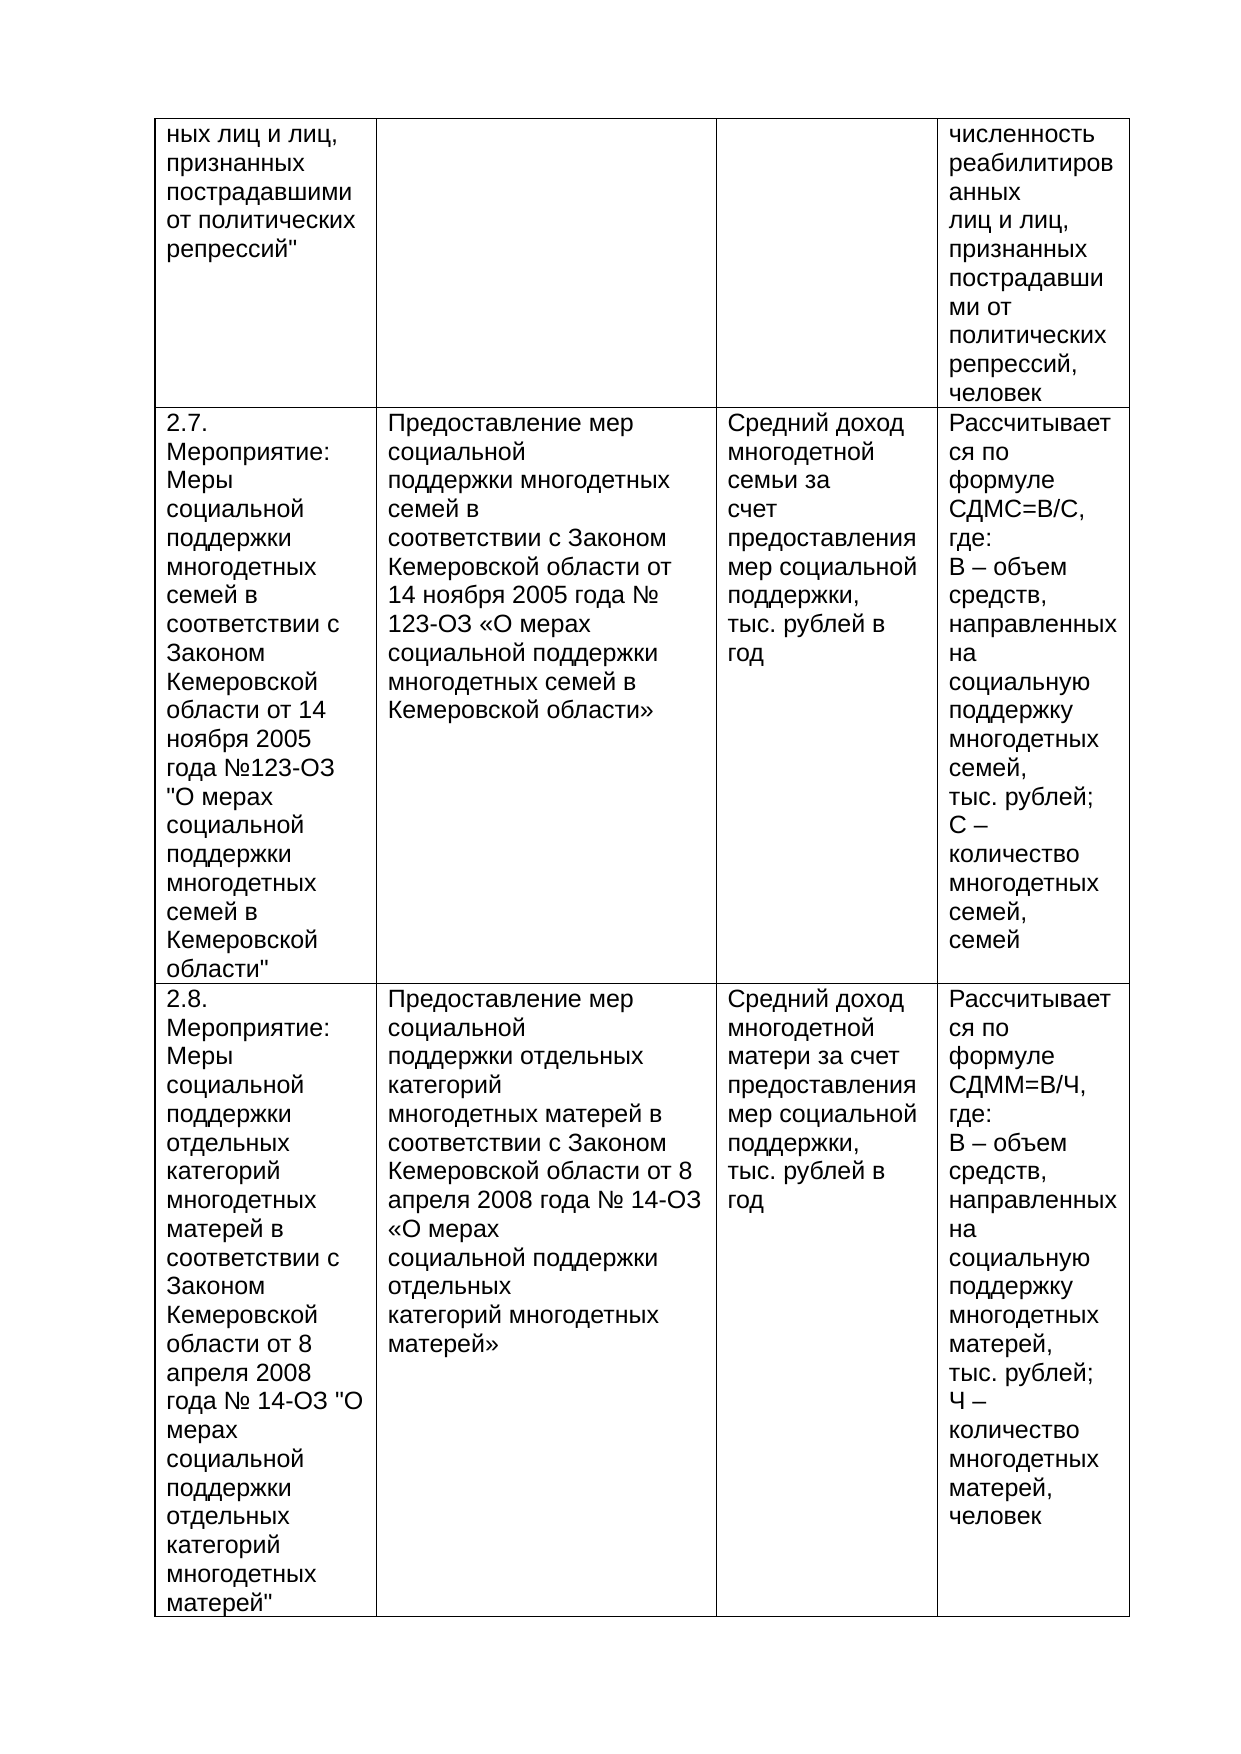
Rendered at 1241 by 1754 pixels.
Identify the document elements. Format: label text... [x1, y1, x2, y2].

table_cell Средний доход многодетной матери за счет предоставления мер социальной поддержки, тыс. рублей в год [717, 984, 937, 1616]
table_cell 2.8. Мероприятие: Меры социальной поддержки отдельных категорий многодетных матерей в соответствии с Законом Кемеровской области от 8 апреля 2008 года № 14-ОЗ "О мерах социальной поддержки отдельных категорий многодетных матерей" [156, 984, 376, 1616]
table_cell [156, 119, 376, 407]
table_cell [377, 119, 716, 407]
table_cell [717, 119, 937, 407]
table_cell Предоставление мер социальной поддержки многодетных семей в соответствии с Законом Кемеровской области от 14 ноября 2005 года № 123-ОЗ «О мерах социальной поддержки многодетных семей в Кемеровской области» [377, 408, 716, 983]
table_cell Рассчитывается по формуле СДММ=В/Ч, где: В – объем средств, направленных на социальную поддержку многодетных матерей, тыс. рублей; Ч – количество многодетных матерей, человек [938, 984, 1129, 1616]
table_cell Предоставление мер социальной поддержки отдельных категорий многодетных матерей в соответствии с Законом Кемеровской области от 8 апреля 2008 года № 14-ОЗ «О мерах социальной поддержки отдельных категорий многодетных матерей» [377, 984, 716, 1616]
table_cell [938, 119, 1129, 407]
table_cell 2.7. Мероприятие: Меры социальной поддержки многодетных семей в соответствии с Законом Кемеровской области от 14 ноября 2005 года №123-ОЗ "О мерах социальной поддержки многодетных семей в Кемеровской области" [156, 408, 376, 983]
table_cell Рассчитывается по формуле СДМС=В/С, где: В – объем средств, направленных на социальную поддержку многодетных семей, тыс. рублей; С – количество многодетных семей, семей [938, 408, 1129, 983]
table_cell Средний доход многодетной семьи за счет предоставления мер социальной поддержки, тыс. рублей в год [717, 408, 937, 983]
